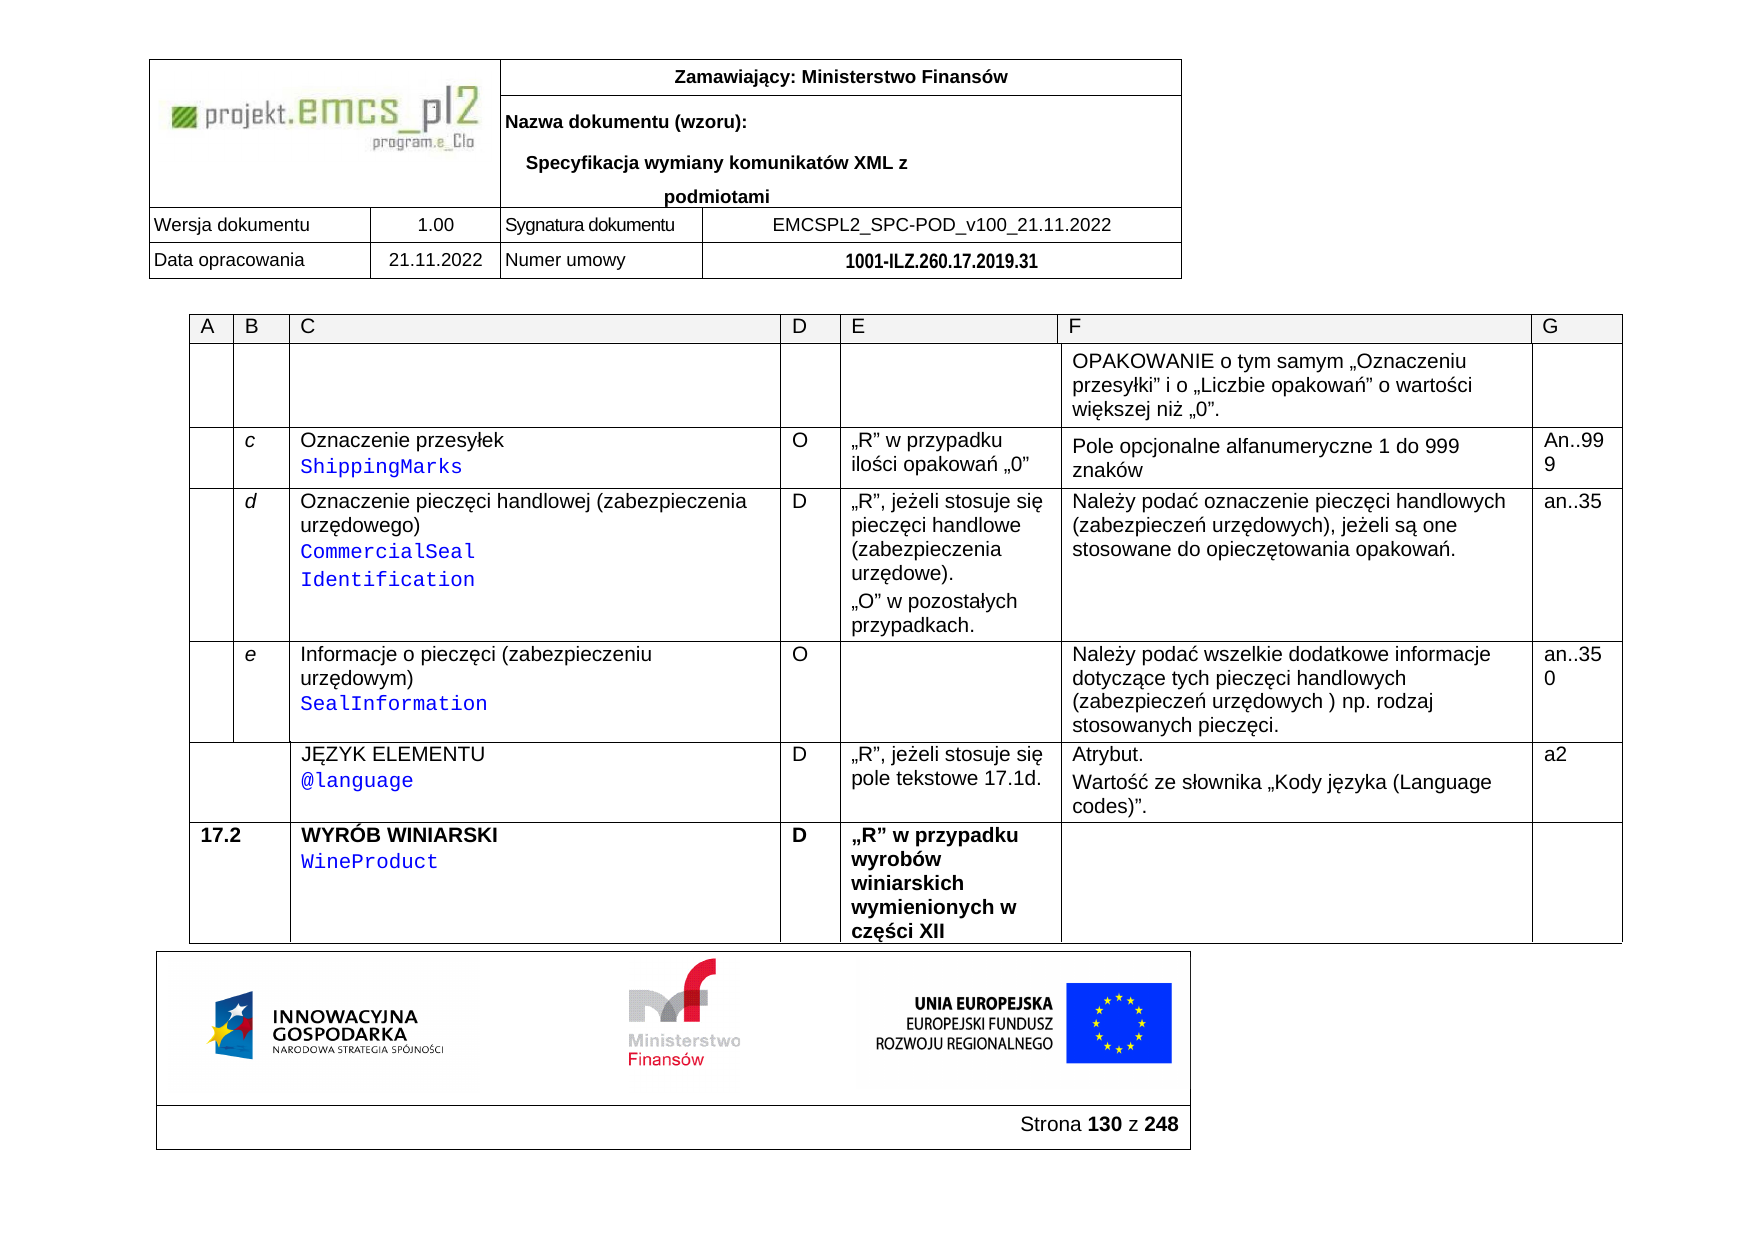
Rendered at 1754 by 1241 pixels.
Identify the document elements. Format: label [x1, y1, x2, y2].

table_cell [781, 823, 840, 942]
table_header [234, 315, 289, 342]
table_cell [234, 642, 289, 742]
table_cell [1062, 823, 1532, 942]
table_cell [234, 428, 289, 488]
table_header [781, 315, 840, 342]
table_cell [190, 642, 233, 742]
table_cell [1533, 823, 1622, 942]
picture [629, 957, 740, 1093]
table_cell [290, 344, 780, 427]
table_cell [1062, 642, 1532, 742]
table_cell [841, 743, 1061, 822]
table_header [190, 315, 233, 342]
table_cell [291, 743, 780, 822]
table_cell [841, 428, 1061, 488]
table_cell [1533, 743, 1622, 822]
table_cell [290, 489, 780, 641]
picture [855, 957, 1191, 1089]
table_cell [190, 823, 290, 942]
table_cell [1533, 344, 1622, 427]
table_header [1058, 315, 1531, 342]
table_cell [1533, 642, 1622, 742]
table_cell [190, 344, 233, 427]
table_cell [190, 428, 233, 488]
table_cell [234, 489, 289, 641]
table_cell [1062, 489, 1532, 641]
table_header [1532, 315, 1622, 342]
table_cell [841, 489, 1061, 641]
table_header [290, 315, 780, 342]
picture [167, 957, 481, 1093]
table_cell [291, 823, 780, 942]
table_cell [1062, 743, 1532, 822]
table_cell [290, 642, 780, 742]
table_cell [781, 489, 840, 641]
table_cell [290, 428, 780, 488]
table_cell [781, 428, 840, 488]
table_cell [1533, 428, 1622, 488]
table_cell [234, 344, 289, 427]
picture [158, 71, 492, 162]
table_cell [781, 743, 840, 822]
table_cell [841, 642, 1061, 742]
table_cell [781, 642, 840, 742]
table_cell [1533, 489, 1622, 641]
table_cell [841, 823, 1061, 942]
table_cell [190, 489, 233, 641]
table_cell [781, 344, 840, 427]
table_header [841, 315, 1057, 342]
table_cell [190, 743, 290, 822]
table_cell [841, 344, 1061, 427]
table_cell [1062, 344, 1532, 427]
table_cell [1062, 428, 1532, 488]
